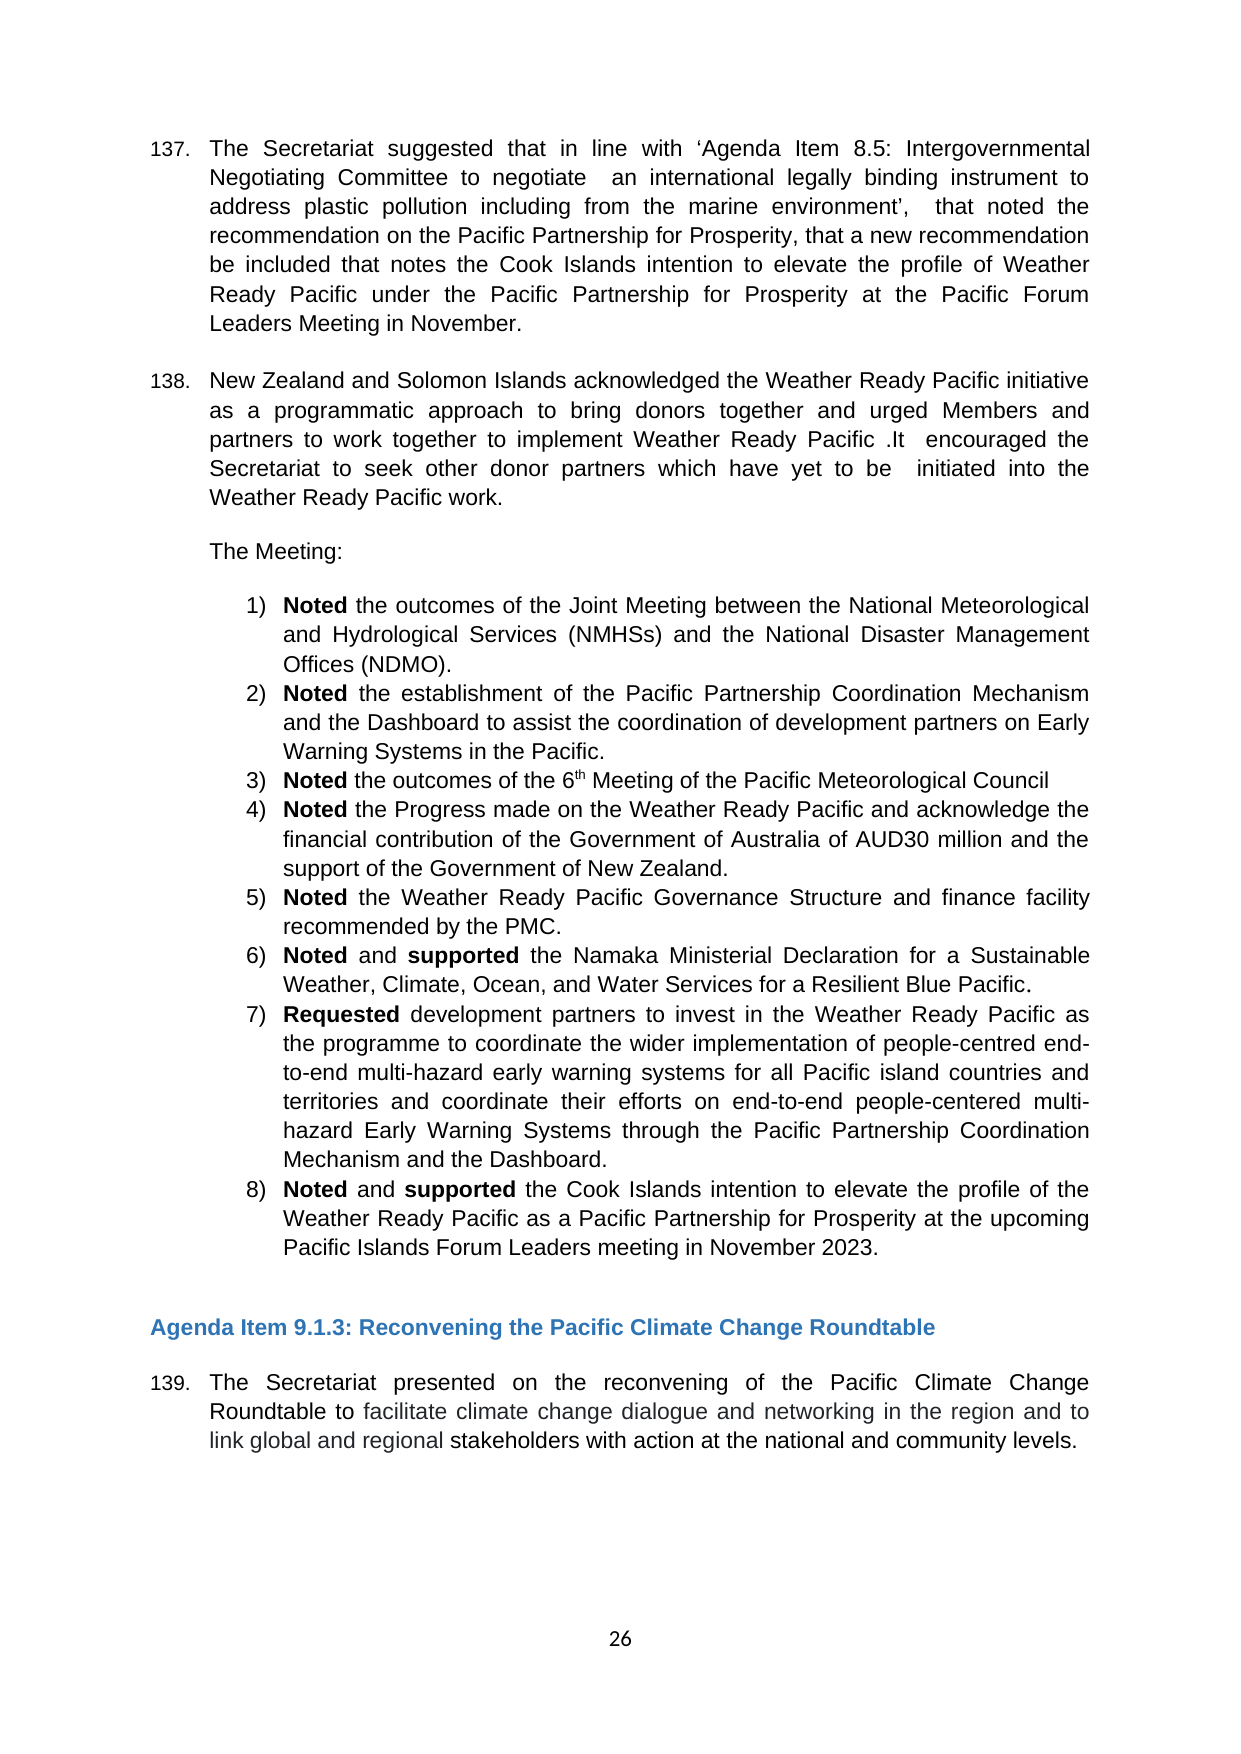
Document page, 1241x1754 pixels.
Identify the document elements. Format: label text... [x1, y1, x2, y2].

list The Secretariat suggested that in line with ‘Agenda Item 8.5: Intergovernmental Negotiating Committee to negotiate an international legally binding instrument to address plastic pollution including from the marine environment’, that noted the recommendation on the Pacific Partnership for Prosperity, that a new recommendation be included that notes the Cook Islands intention to elevate the profile of Weather Ready Pacific under the Pacific Partnership for Prosperity at the Pacific Forum Leaders Meeting in November. [150, 133, 1090, 337]
list Noted the establishment of the Pacific Partnership Coordination Mechanism and the Dashboard to assist the coordination of development partners on Early Warning Systems in the Pacific. [246, 678, 1090, 765]
list Noted the outcomes of the Joint Meeting between the National Meteorological and Hydrological Services (NMHSs) and the National Disaster Management Offices (NDMO). [246, 590, 1090, 678]
list Noted and supported the Namaka Ministerial Declaration for a Sustainable Weather, Climate, Ocean, and Water Services for a Resilient Blue Pacific. [246, 940, 1090, 999]
list New Zealand and Solomon Islands acknowledged the Weather Ready Pacific initiative as a programmatic approach to bring donors together and urged Members and partners to work together to implement Weather Ready Pacific .It encouraged the Secretariat to seek other donor partners which have yet to be initiated into the Weather Ready Pacific work. [150, 366, 1090, 511]
list The Secretariat presented on the reconvening of the Pacific Climate Change Roundtable to facilitate climate change dialogue and networking in the region and to link global and regional stakeholders with action at the national and community levels. [150, 1367, 1090, 1454]
list Noted the outcomes of the 6th Meeting of the Pacific Meteorological Council [246, 765, 1090, 794]
list Noted the Weather Ready Pacific Governance Structure and finance facility recommended by the PMC. [246, 882, 1090, 940]
text The Meeting: [209, 538, 1090, 564]
text Agenda Item 9.1.3: Reconvening the Pacific Climate Change Roundtable [150, 1314, 1090, 1340]
list Noted and supported the Cook Islands intention to elevate the profile of the Weather Ready Pacific as a Pacific Partnership for Prosperity at the upcoming Pacific Islands Forum Leaders meeting in November 2023. [246, 1174, 1090, 1261]
list Requested development partners to invest in the Weather Ready Pacific as the programme to coordinate the wider implementation of people-centred end-to-end multi-hazard early warning systems for all Pacific island countries and territories and coordinate their efforts on end-to-end people-centered multi-hazard Early Warning Systems through the Pacific Partnership Coordination Mechanism and the Dashboard. [246, 999, 1090, 1174]
list Noted the Progress made on the Weather Ready Pacific and acknowledge the financial contribution of the Government of Australia of AUD30 million and the support of the Government of New Zealand. [246, 794, 1090, 882]
